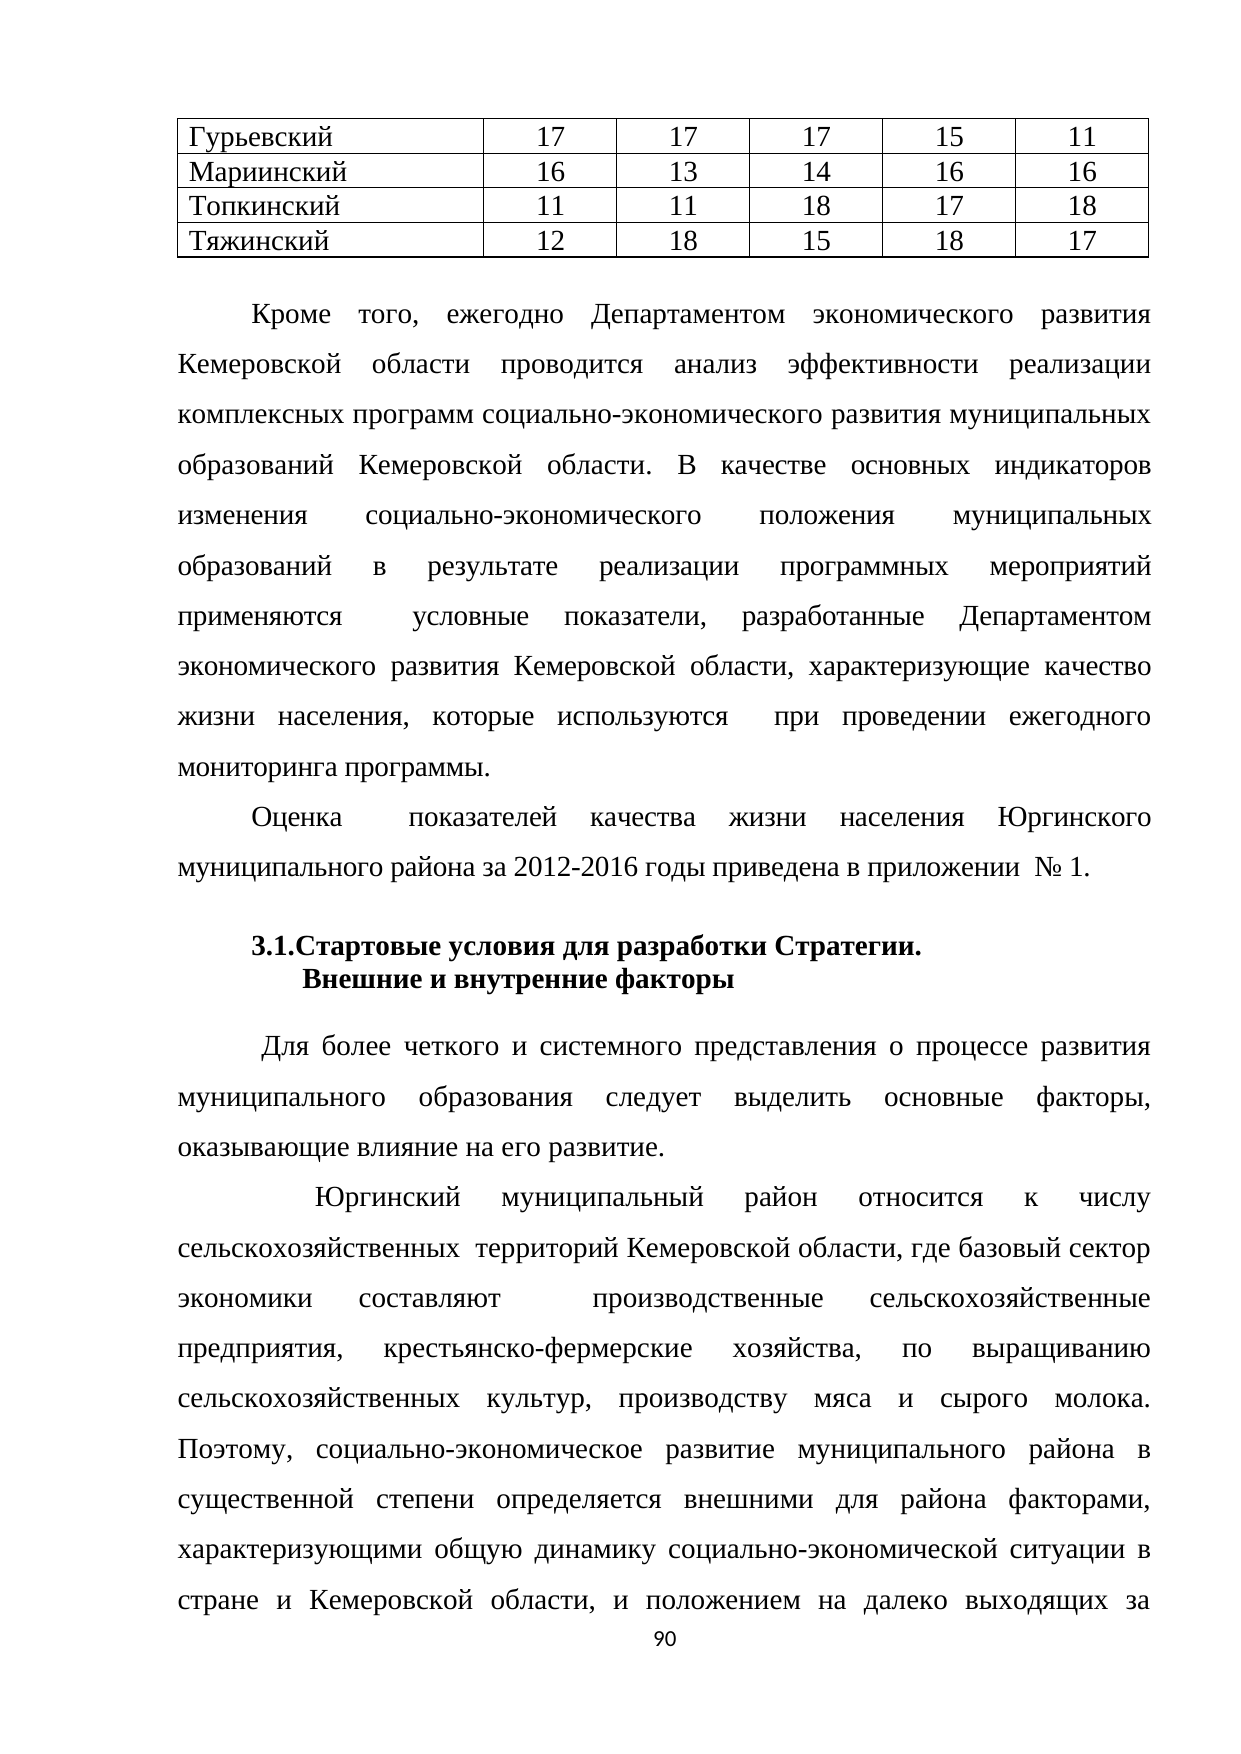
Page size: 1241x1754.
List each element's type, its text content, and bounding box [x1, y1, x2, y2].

table_cell 16 [484, 154, 616, 187]
table_cell 16 [1016, 154, 1148, 187]
table_cell 14 [750, 154, 882, 187]
text Оценка показателей качества жизни населения Юргинского муниципального района за 2012-2016 годы приведена в приложении № 1. [177, 799, 1152, 883]
table_cell 16 [883, 154, 1015, 187]
table_cell Мариинский [178, 154, 483, 187]
text Кроме того, ежегодно Департаментом экономического развития Кемеровской области проводится анализ эффективности реализации комплексных программ социально-экономического развития муниципальных образований Кемеровской области. В качестве основных индикаторов изменения социально-экономического положения муниципальных образований в результате реализации программных мероприятий применяются условные показатели, разработанные Департаментом экономического развития Кемеровской области, характеризующие качество жизни населения, которые используются при проведении ежегодного мониторинга программы. [177, 296, 1152, 782]
table_cell 11 [617, 188, 749, 222]
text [177, 1179, 1152, 1615]
table_cell Гурьевский [178, 119, 483, 153]
table_cell 18 [883, 223, 1015, 256]
table_cell 11 [1016, 119, 1148, 153]
text 3.1.Стартовые условия для разработки Стратегии. [177, 928, 1152, 961]
table_cell 17 [484, 119, 616, 153]
table_cell 18 [1016, 188, 1148, 222]
table_cell 18 [750, 188, 882, 222]
table_cell 13 [617, 154, 749, 187]
table_cell 15 [750, 223, 882, 256]
table_cell Топкинский [178, 188, 483, 222]
text Внешние и внутренние факторы [177, 961, 1152, 995]
table_cell 17 [617, 119, 749, 153]
table_cell Тяжинский [178, 223, 483, 256]
table_cell 12 [484, 223, 616, 256]
table_cell 17 [1016, 223, 1148, 256]
table_cell 11 [484, 188, 616, 222]
text Для более четкого и системного представления о процессе развития муниципального образования следует выделить основные факторы, оказывающие влияние на его развитие. [177, 1028, 1152, 1163]
table_cell 18 [617, 223, 749, 256]
table_cell 15 [883, 119, 1015, 153]
table_cell 17 [883, 188, 1015, 222]
table_cell 17 [750, 119, 882, 153]
